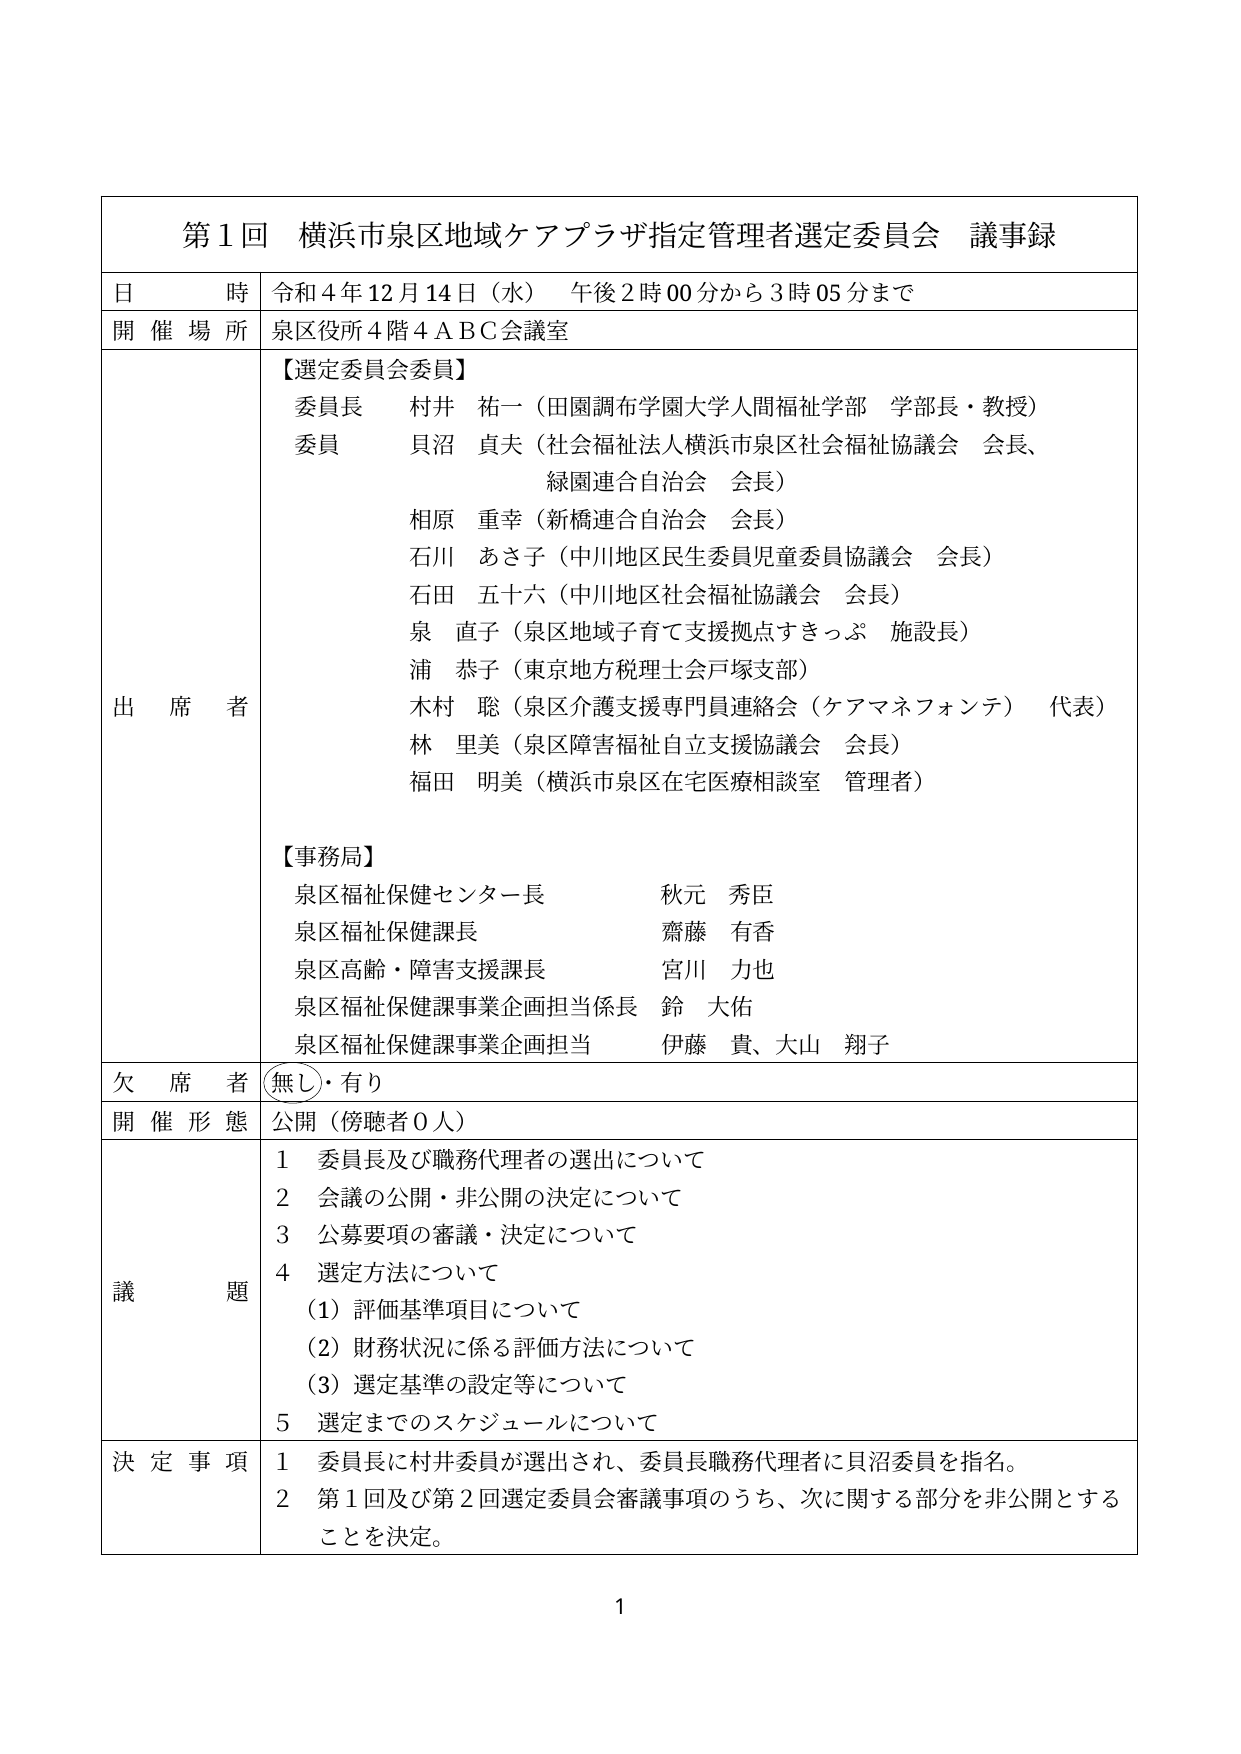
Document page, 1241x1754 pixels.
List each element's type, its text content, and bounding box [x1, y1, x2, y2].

table_cell 開催形態 [102, 1102, 260, 1139]
table_cell 出席者 [102, 350, 260, 1062]
table_cell 【選定委員会委員】 委員長 村井 祐一（田園調布学園大学人間福祉学部 学部長・教授） 委員 貝沼 貞夫（社会福祉法人横浜市泉区社会福祉協議会 会長、 緑園連合自治会 会長） 相原 重幸（新橋連合自治会 会長） 石川 あさ子（中川地区民生委員児童委員協議会 会長） 石田 五十六（中川地区社会福祉協議会 会長） 泉 直子（泉区地域子育て支援拠点すきっぷ 施設長） 浦 恭子（東京地方税理士会戸塚支部） 木村 聡（泉区介護支援専門員連絡会（ケアマネフォンテ） 代表） 林 里美（泉区障害福祉自立支援協議会 会長） 福田 明美（横浜市泉区在宅医療相談室 管理者） 【事務局】 泉区福祉保健センター長 秋元 秀臣 泉区福祉保健課長 齋藤 有香 泉区高齢・障害支援課長 宮川 力也 泉区福祉保健課事業企画担当係長 鈴 大佑 泉区福祉保健課事業企画担当 伊藤 貴、大山 翔子 [261, 350, 1137, 1062]
table_cell 泉区役所４階４ＡＢＣ会議室 [261, 311, 1137, 349]
table_cell 日時 [102, 273, 260, 310]
table_cell 議題 [102, 1140, 260, 1440]
table_cell 無し・有り [261, 1063, 1137, 1101]
table_cell 令和４年12月14日（水） 午後２時00分から３時05分まで [261, 273, 1137, 310]
table_cell 開催場所 [102, 311, 260, 349]
table_cell 公開（傍聴者０人） [261, 1102, 1137, 1139]
table_cell １ 委員長及び職務代理者の選出について ２ 会議の公開・非公開の決定について ３ 公募要項の審議・決定について ４ 選定方法について （1）評価基準項目について （2）財務状況に係る評価方法について （3）選定基準の設定等について ５ 選定までのスケジュールについて [261, 1140, 1137, 1440]
table_header 第１回 横浜市泉区地域ケアプラザ指定管理者選定委員会 議事録 [102, 197, 1137, 272]
table_cell 決定事項 [102, 1441, 260, 1554]
table_cell 欠席者 [102, 1063, 260, 1101]
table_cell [261, 1441, 1137, 1554]
